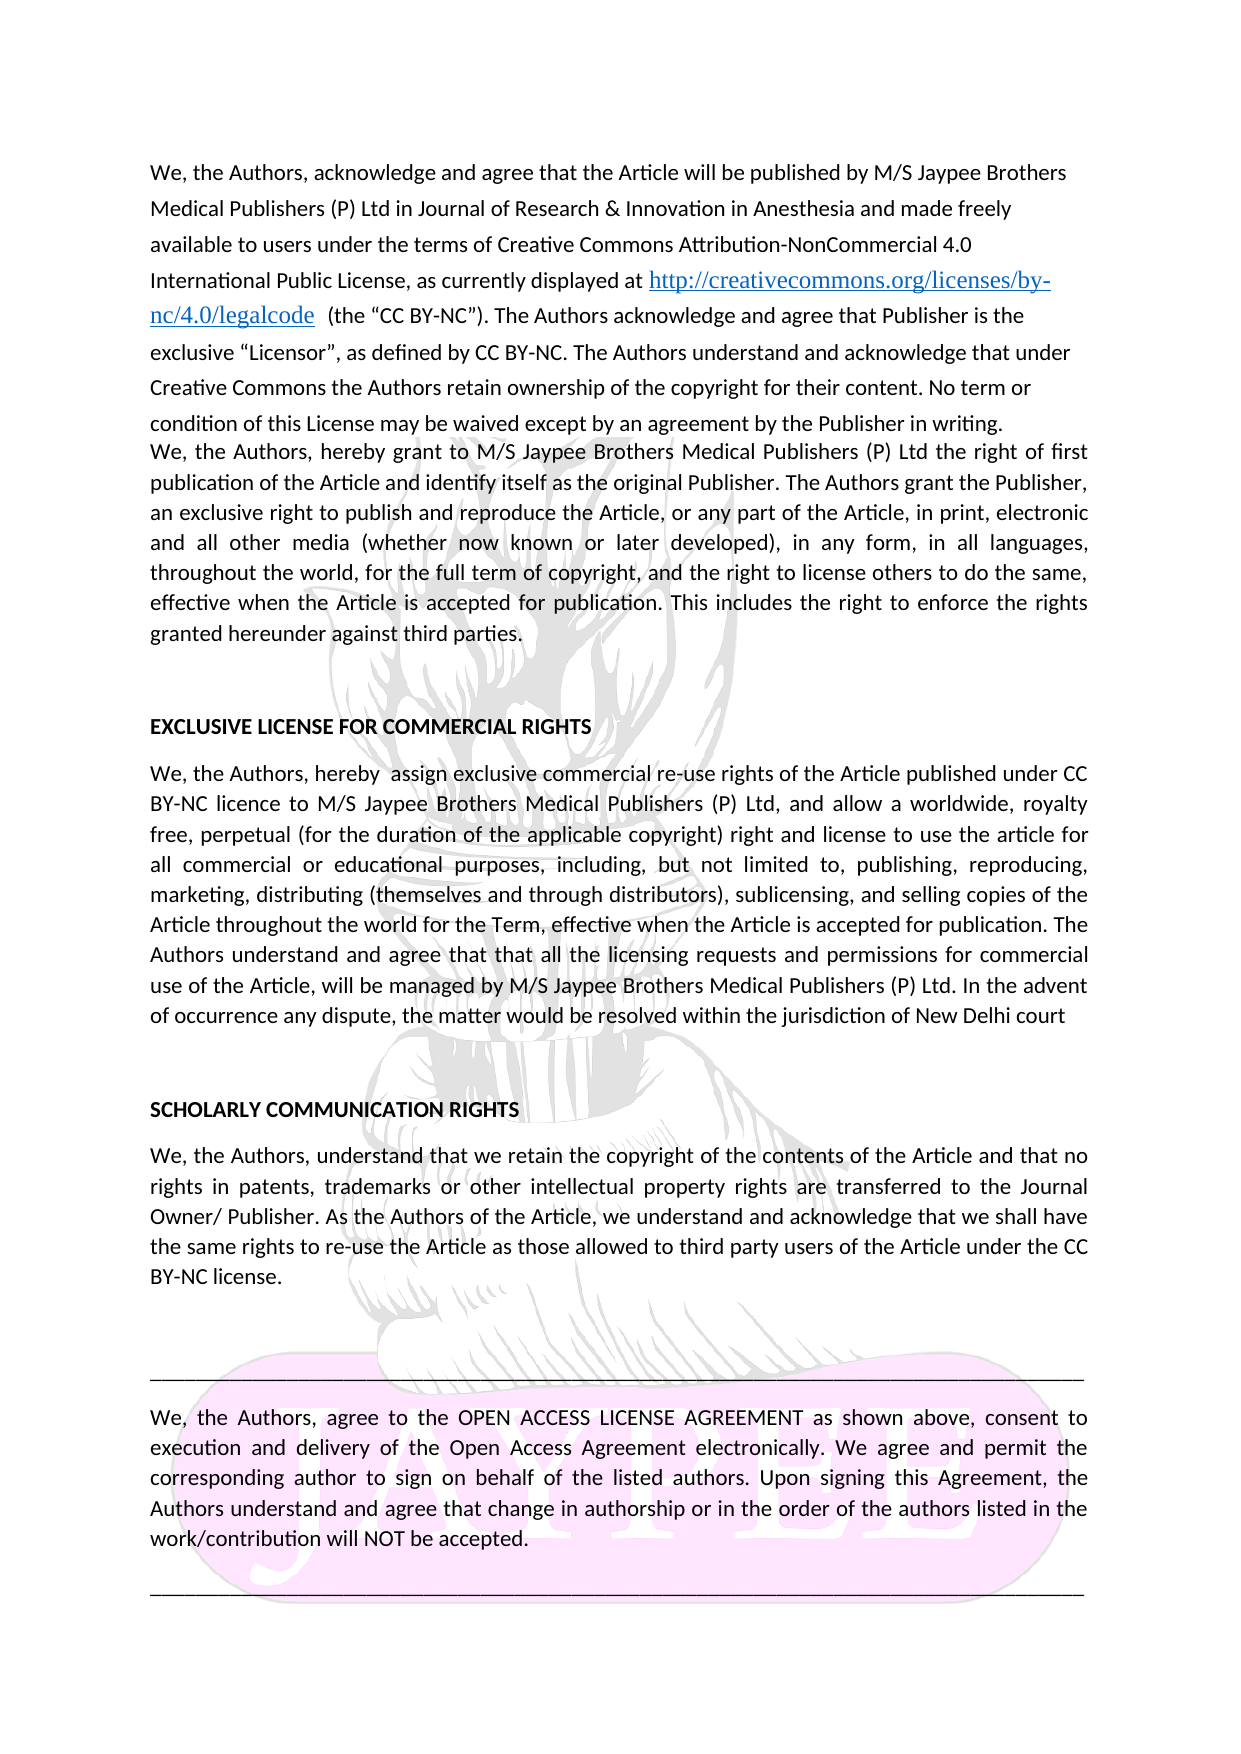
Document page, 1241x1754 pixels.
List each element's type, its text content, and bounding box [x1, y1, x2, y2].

text We, the Authors, agree to the OPEN ACCESS LICENSE AGREEMENT as shown above, consent to execution and delivery of the Open Access Agreement electronically. We agree and permit the corresponding author to sign on behalf of the listed authors. Upon signing this Agreement, the Authors understand and agree that change in authorship or in the order of the authors listed in the work/contribution will NOT be accepted. [150, 1403, 1090, 1552]
text We, the Authors, hereby grant to M/S Jaypee Brothers Medical Publishers (P) Ltd the right of first publication of the Article and identify itself as the original Publisher. The Authors grant the Publisher, an exclusive right to publish and reproduce the Article, or any part of the Article, in print, electronic and all other media (whether now known or later developed), in any form, in all languages, throughout the world, for the full term of copyright, and the right to license others to do the same, effective when the Article is accepted for publication. This includes the right to enforce the rights granted hereunder against third parties. [150, 437, 1090, 647]
text We, the Authors, understand that we retain the copyright of the contents of the Article and that no rights in patents, trademarks or other intellectual property rights are transferred to the Journal Owner/ Publisher. As the Authors of the Article, we understand and acknowledge that we shall have the same rights to re-use the Article as those allowed to third party users of the Article under the CC BY-NC license. [150, 1142, 1090, 1291]
text __________________________________________________________________________________ [150, 1356, 1090, 1384]
text We, the Authors, hereby assign exclusive commercial re-use rights of the Article published under CC BY-NC licence to M/S Jaypee Brothers Medical Publishers (P) Ltd, and allow a worldwide, royalty free, perpetual (for the duration of the applicable copyright) right and license to use the article for all commercial or educational purposes, including, but not limited to, publishing, reproducing, marketing, distributing (themselves and through distributors), sublicensing, and selling copies of the Article throughout the world for the Term, effective when the Article is accepted for publication. The Authors understand and agree that that all the licensing requests and permissions for commercial use of the Article, will be managed by M/S Jaypee Brothers Medical Publishers (P) Ltd. In the advent of occurrence any dispute, the matter would be resolved within the jurisdiction of New Delhi court [150, 759, 1090, 1029]
text We, the Authors, acknowledge and agree that the Article will be published by M/S Jaypee Brothers Medical Publishers (P) Ltd in Journal of Research & Innovation in Anesthesia and made freely available to users under the terms of Creative Commons Attribution-NonCommercial 4.0 International Public License, as currently displayed at http://creativecommons.org/licenses/by-nc/4.0/legalcode (the “CC BY-NC”). The Authors acknowledge and agree that Publisher is the exclusive “Licensor”, as defined by CC BY-NC. The Authors understand and acknowledge that under Creative Commons the Authors retain ownership of the copyright for their content. No term or condition of this License may be waived except by an agreement by the Publisher in writing. [150, 150, 1090, 437]
text __________________________________________________________________________________ [150, 1571, 1090, 1599]
text SCHOLARLY COMMUNICATION RIGHTS [150, 1095, 1090, 1123]
text EXCLUSIVE LICENSE FOR COMMERCIAL RIGHTS [150, 712, 1090, 741]
